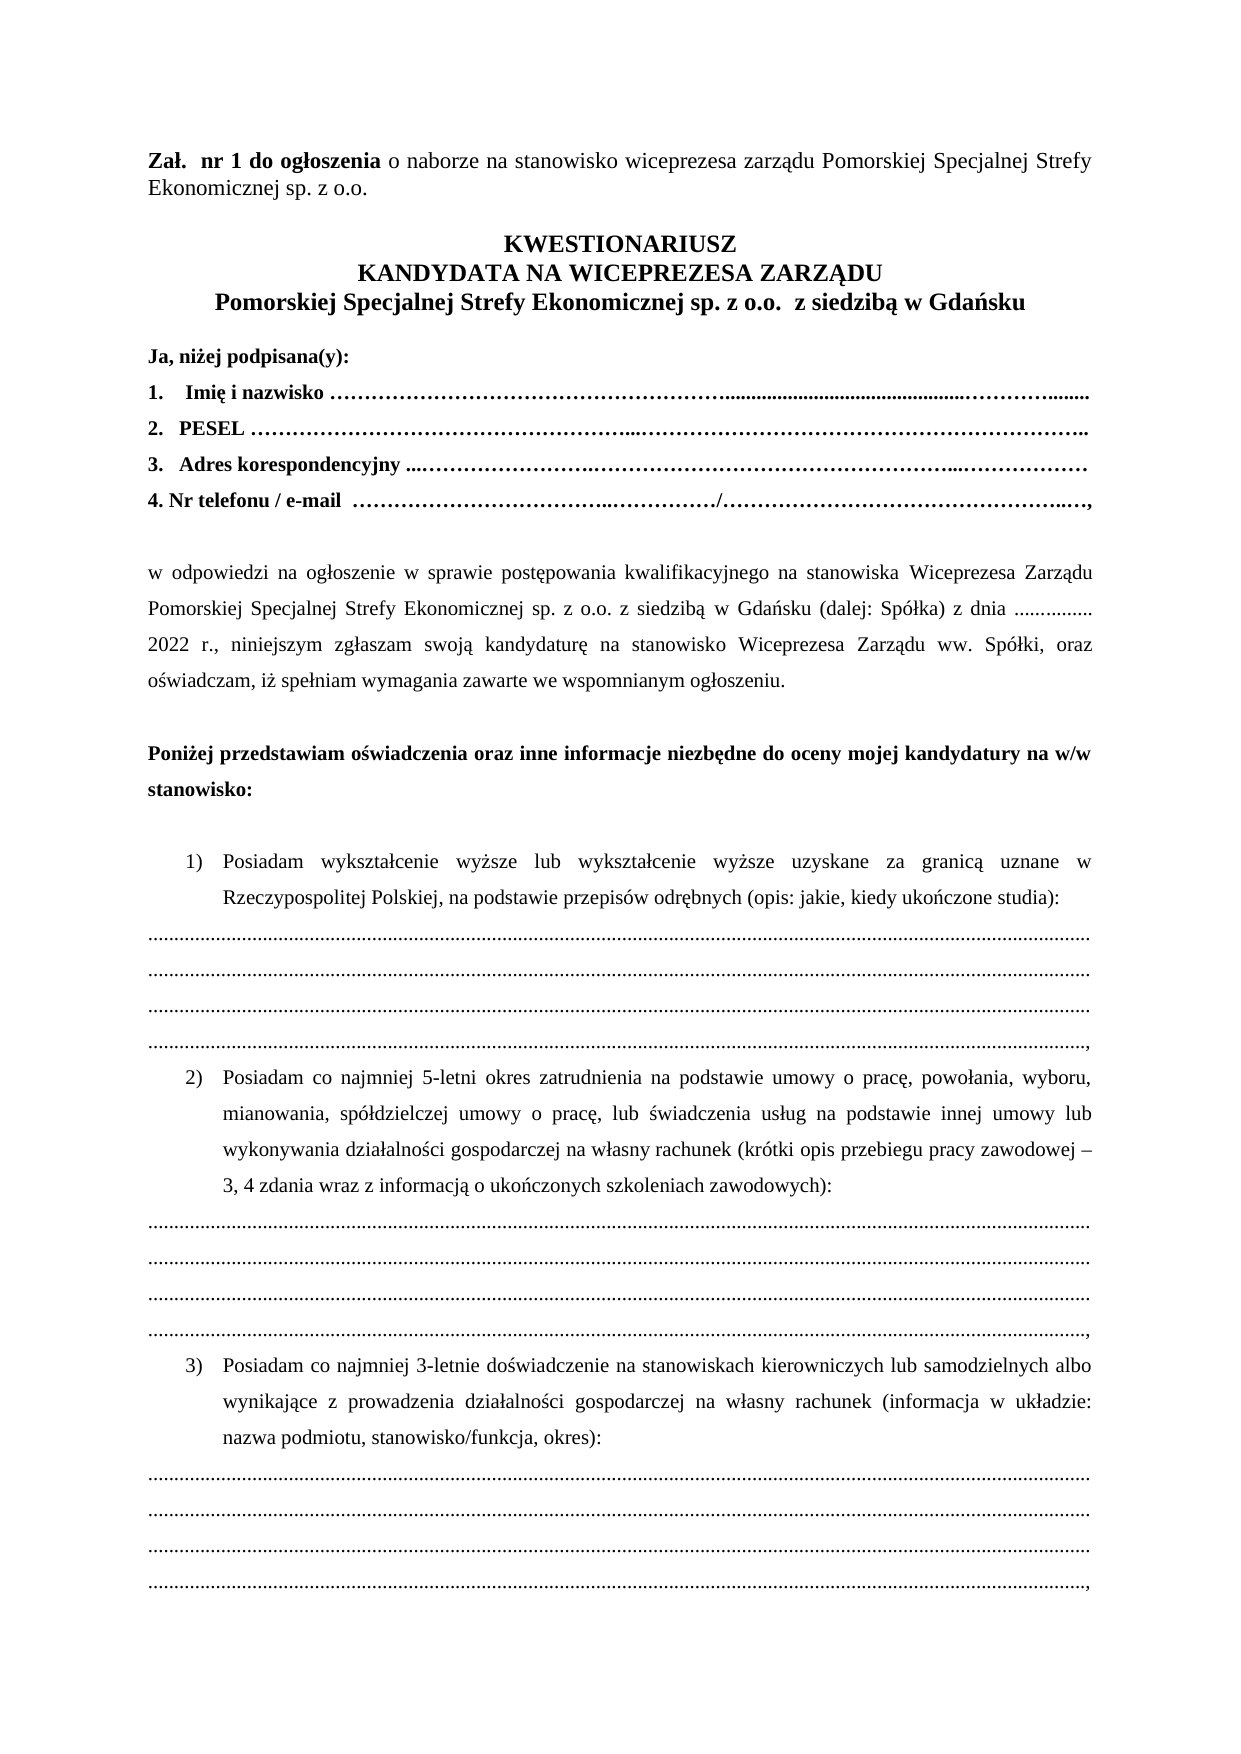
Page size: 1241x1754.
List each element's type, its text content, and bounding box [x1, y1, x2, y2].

text w odpowiedzi na ogłoszenie w sprawie postępowania kwalifikacyjnego na stanowiska Wiceprezesa Zarządu Pomorskiej Specjalnej Strefy Ekonomicznej sp. z o.o. z siedzibą w Gdańsku (dalej: Spółka) z dnia ............... 2022 r., niniejszym zgłaszam swoją kandydaturę na stanowisko Wiceprezesa Zarządu ww. Spółki, oraz oświadczam, iż spełniam wymagania zawarte we wspomnianym ogłoszeniu. [148, 560, 1093, 692]
text Poniżej przedstawiam oświadczenia oraz inne informacje niezbędne do oceny mojej kandydatury na w/w stanowisko: [148, 741, 1093, 801]
text Ja, niżej podpisana(y): [148, 344, 1093, 368]
text 4. Nr telefonu / e-mail ………………………………..……………/…………………………………………..…, [148, 488, 1093, 512]
list Imię i nazwisko …………………………………………………..............................................…………........ [148, 380, 1093, 404]
text Pomorskiej Specjalnej Strefy Ekonomicznej sp. z o.o. z siedzibą w Gdańsku [148, 287, 1093, 315]
list Posiadam co najmniej 3-letnie doświadczenie na stanowiskach kierowniczych lub samodzielnych albo wynikające z prowadzenia działalności gospodarczej na własny rachunek (informacja w układzie: nazwa podmiotu, stanowisko/funkcja, okres): [185, 1353, 1093, 1449]
text KWESTIONARIUSZ [148, 229, 1093, 258]
text 3. Adres korespondencyjny ...…………………….……………………………………………...……………… [148, 452, 1093, 476]
list Posiadam wykształcenie wyższe lub wykształcenie wyższe uzyskane za granicą uznane w Rzeczypospolitej Polskiej, na podstawie przepisów odrębnych (opis: jakie, kiedy ukończone studia): [185, 849, 1093, 909]
list Posiadam co najmniej 5-letni okres zatrudnienia na podstawie umowy o pracę, powołania, wyboru, mianowania, spółdzielczej umowy o pracę, lub świadczenia usług na podstawie innej umowy lub wykonywania działalności gospodarczej na własny rachunek (krótki opis przebiegu pracy zawodowej – 3, 4 zdania wraz z informacją o ukończonych szkoleniach zawodowych): [185, 1065, 1093, 1197]
text KANDYDATA NA WICEPREZESA ZARZĄDU [148, 258, 1093, 287]
text Zał. nr 1 do ogłoszenia o naborze na stanowisko wiceprezesa zarządu Pomorskiej Specjalnej Strefy Ekonomicznej sp. z o.o. [148, 148, 1093, 200]
text 2. PESEL ………………………………………………...……………………………………………………….. [148, 416, 1093, 440]
